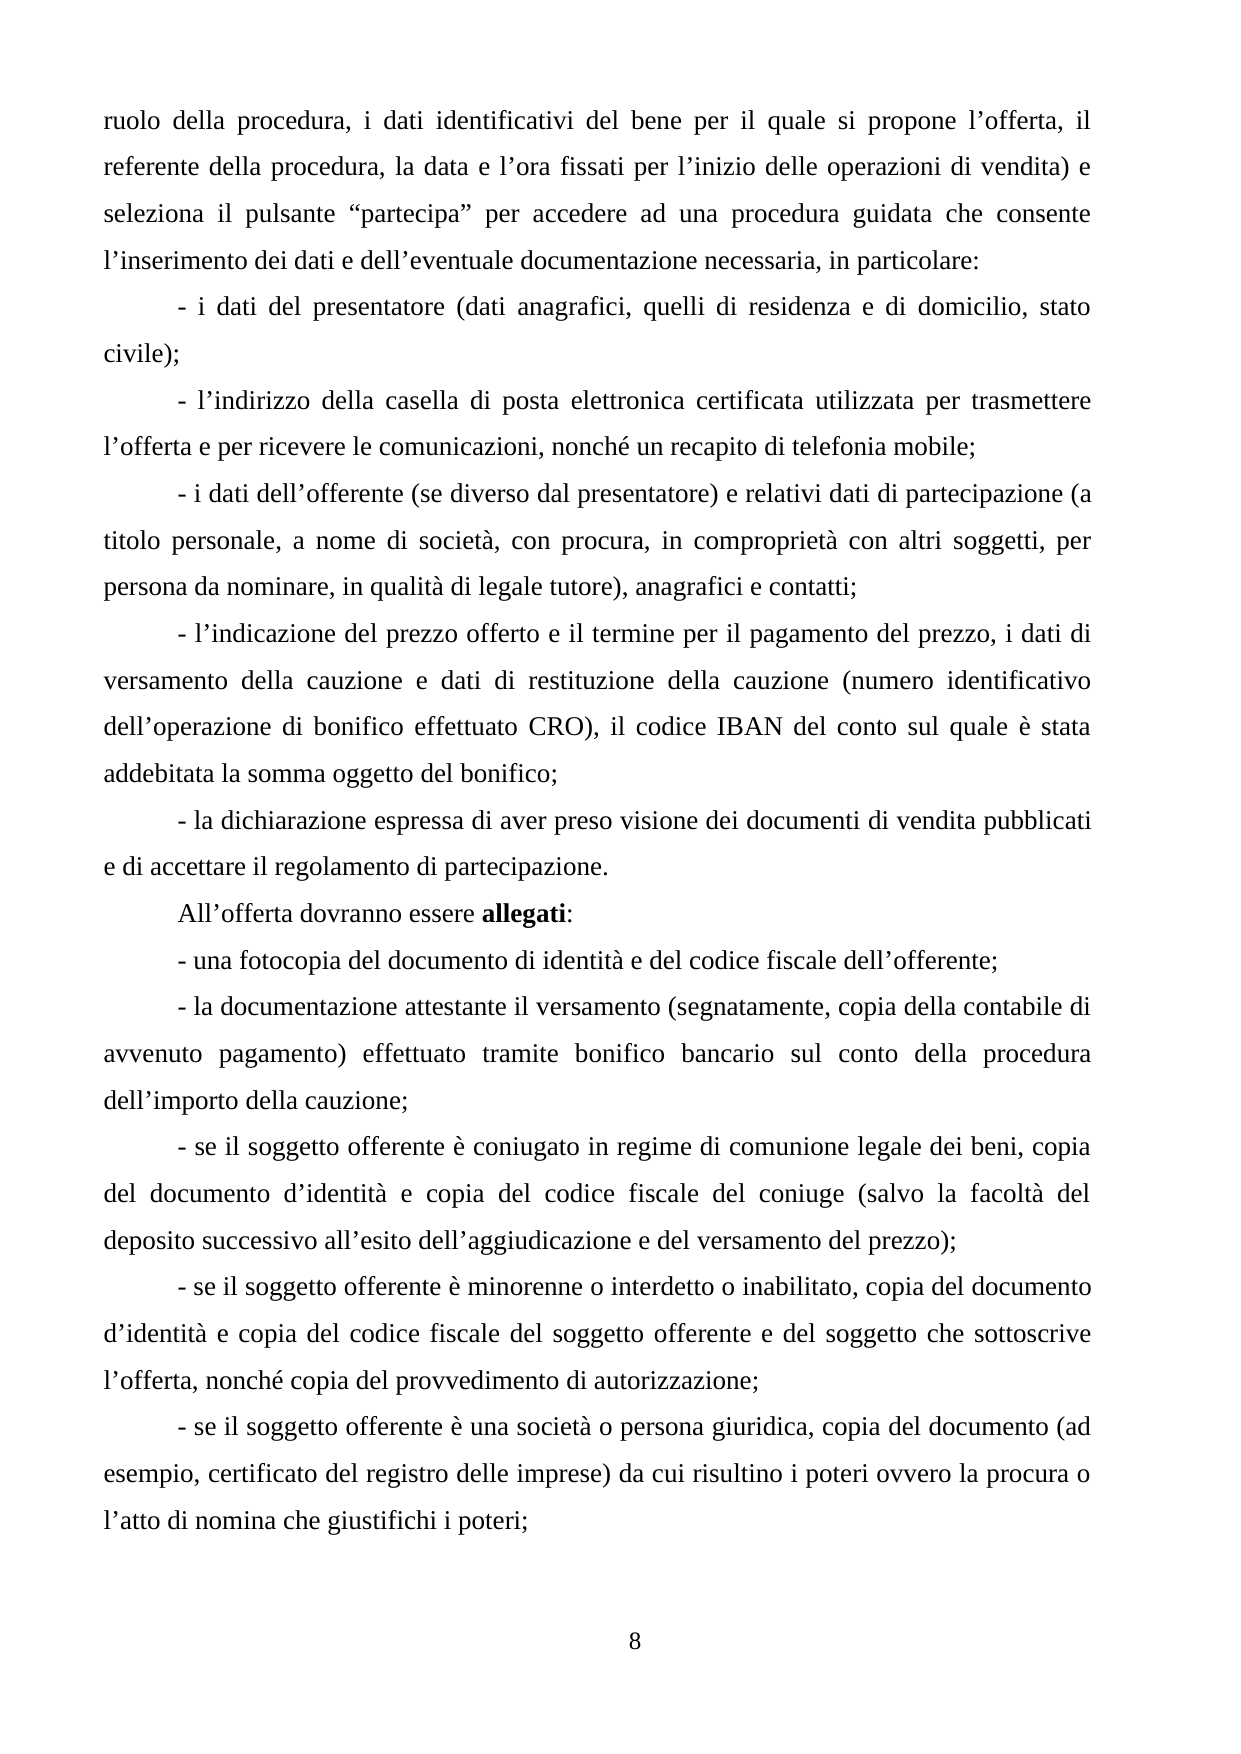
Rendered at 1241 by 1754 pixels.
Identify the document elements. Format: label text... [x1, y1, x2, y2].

text All’offerta dovranno essere allegati: [103, 897, 1092, 928]
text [103, 104, 1092, 275]
text - la dichiarazione espressa di aver preso visione dei documenti di vendita pubblicati e di accettare il regolamento di partecipazione. [103, 804, 1092, 882]
text - l’indirizzo della casella di posta elettronica certificata utilizzata per trasmettere l’offerta e per ricevere le comunicazioni, nonché un recapito di telefonia mobile; [103, 384, 1092, 462]
text - i dati del presentatore (dati anagrafici, quelli di residenza e di domicilio, stato civile); [103, 290, 1092, 368]
text - una fotocopia del documento di identità e del codice fiscale dell’offerente; [103, 944, 1092, 975]
text - se il soggetto offerente è minorenne o interdetto o inabilitato, copia del documento d’identità e copia del codice fiscale del soggetto offerente e del soggetto che sottoscrive l’offerta, nonché copia del provvedimento di autorizzazione; [103, 1270, 1092, 1395]
text - i dati dell’offerente (se diverso dal presentatore) e relativi dati di partecipazione (a titolo personale, a nome di società, con procura, in comproprietà con altri soggetti, per persona da nominare, in qualità di legale tutore), anagrafici e contatti; [103, 477, 1092, 602]
text - l’indicazione del prezzo offerto e il termine per il pagamento del prezzo, i dati di versamento della cauzione e dati di restituzione della cauzione (numero identificativo dell’operazione di bonifico effettuato CRO), il codice IBAN del conto sul quale è stata addebitata la somma oggetto del bonifico; [103, 617, 1092, 788]
text - la documentazione attestante il versamento (segnatamente, copia della contabile di avvenuto pagamento) effettuato tramite bonifico bancario sul conto della procedura dell’importo della cauzione; [103, 990, 1092, 1115]
text - se il soggetto offerente è coniugato in regime di comunione legale dei beni, copia del documento d’identità e copia del codice fiscale del coniuge (salvo la facoltà del deposito successivo all’esito dell’aggiudicazione e del versamento del prezzo); [103, 1130, 1092, 1255]
text - se il soggetto offerente è una società o persona giuridica, copia del documento (ad esempio, certificato del registro delle imprese) da cui risultino i poteri ovvero la procura o l’atto di nomina che giustifichi i poteri; [103, 1410, 1092, 1535]
